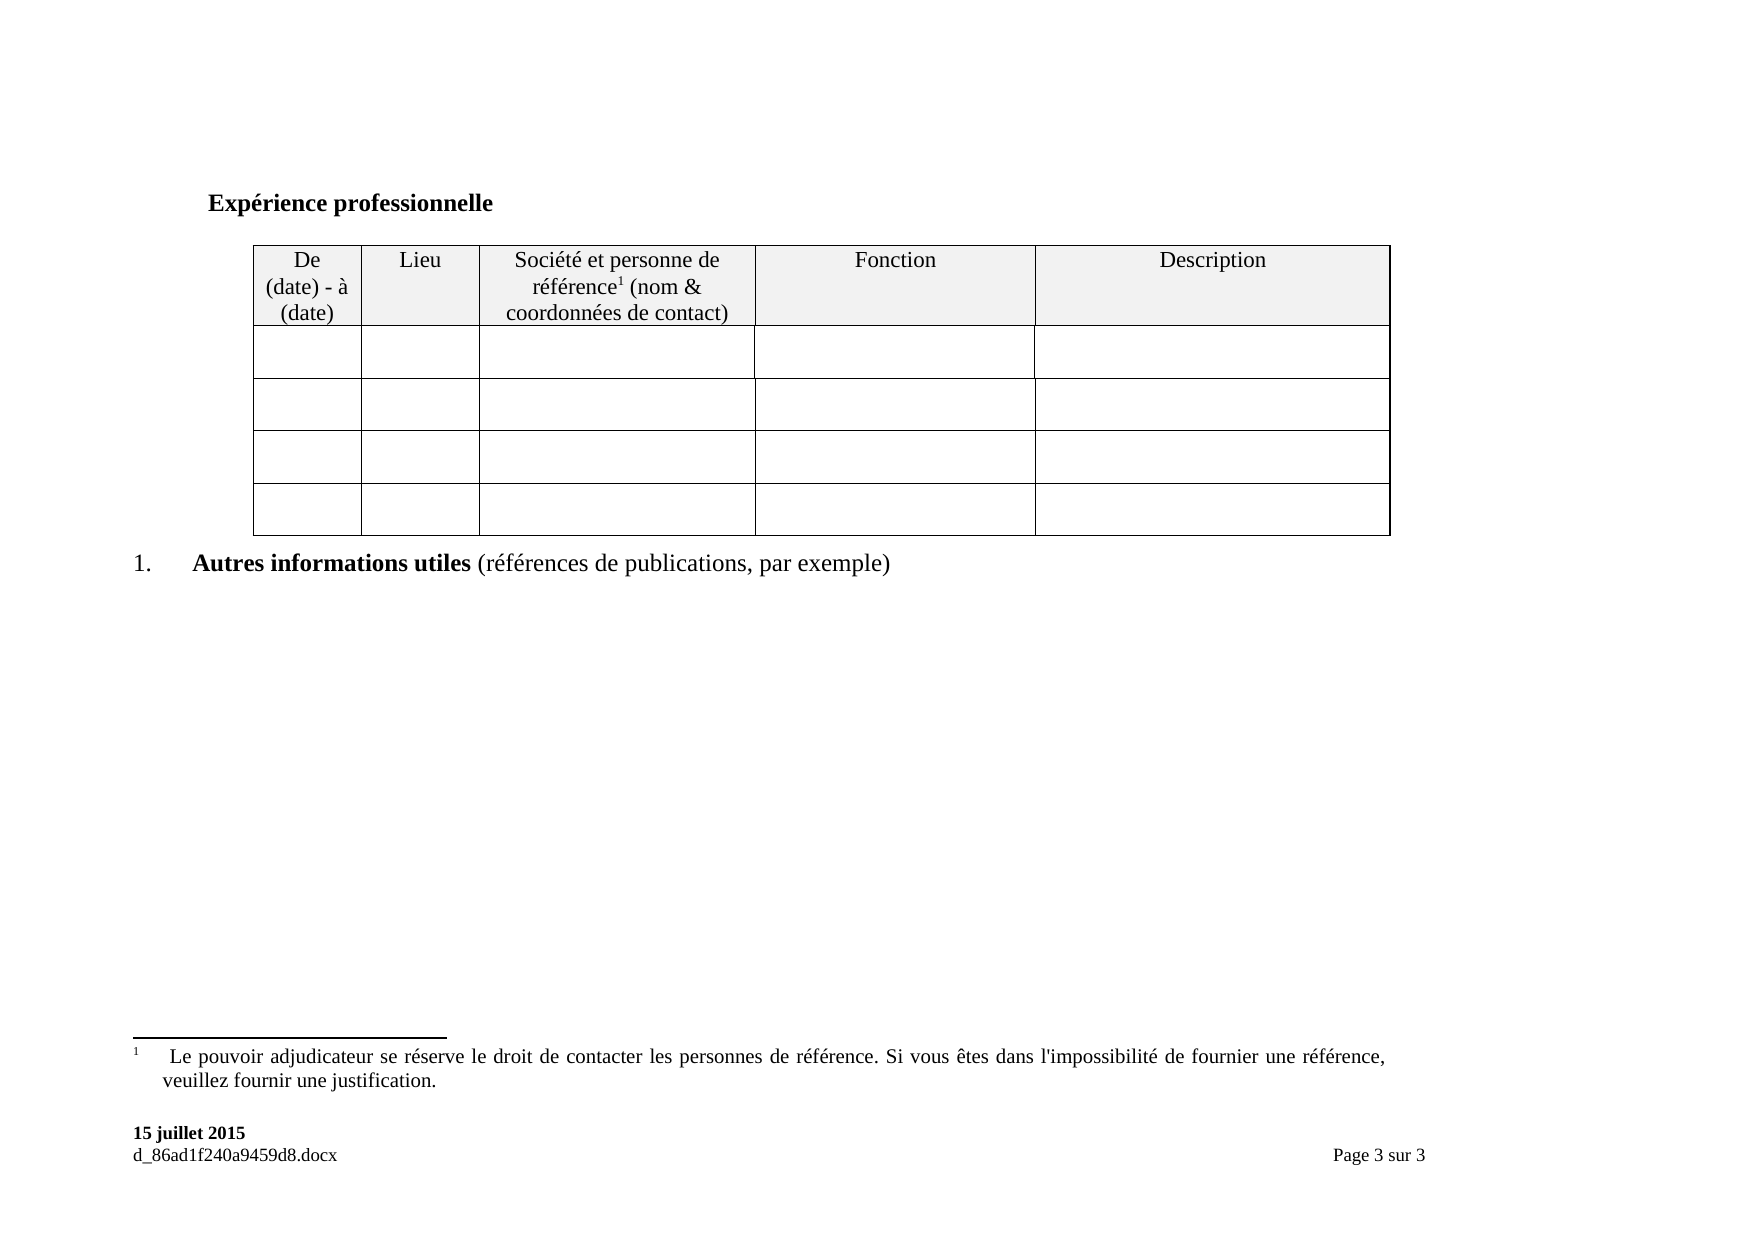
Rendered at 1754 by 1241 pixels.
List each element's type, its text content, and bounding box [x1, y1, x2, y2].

table_cell [1036, 484, 1389, 535]
table_cell [362, 326, 479, 378]
table_cell [254, 326, 361, 378]
table_header Fonction [756, 246, 1035, 325]
table_header Description [1036, 246, 1389, 325]
table_cell [756, 379, 1035, 430]
table_cell [480, 431, 755, 483]
table_cell [1036, 379, 1389, 430]
table_cell [755, 326, 1034, 378]
list Autres informations utiles (références de publications, par exemple) [133, 548, 1169, 577]
table_cell [1036, 431, 1389, 483]
table_cell [756, 431, 1035, 483]
text Expérience professionnelle [133, 188, 1388, 217]
table_header Société et personne de référence (nom & coordonnées de contact) [480, 246, 755, 325]
table_cell [254, 379, 361, 430]
table_header Lieu [362, 246, 479, 325]
table_cell [362, 484, 479, 535]
table_cell [480, 326, 754, 378]
table_cell [254, 484, 361, 535]
table_cell [480, 379, 755, 430]
table_cell [254, 431, 361, 483]
table_cell [362, 431, 479, 483]
table_header De (date) - à (date) [254, 246, 361, 325]
table_cell [362, 379, 479, 430]
table_cell [480, 484, 755, 535]
table_cell [756, 484, 1035, 535]
table_cell [1035, 326, 1389, 378]
